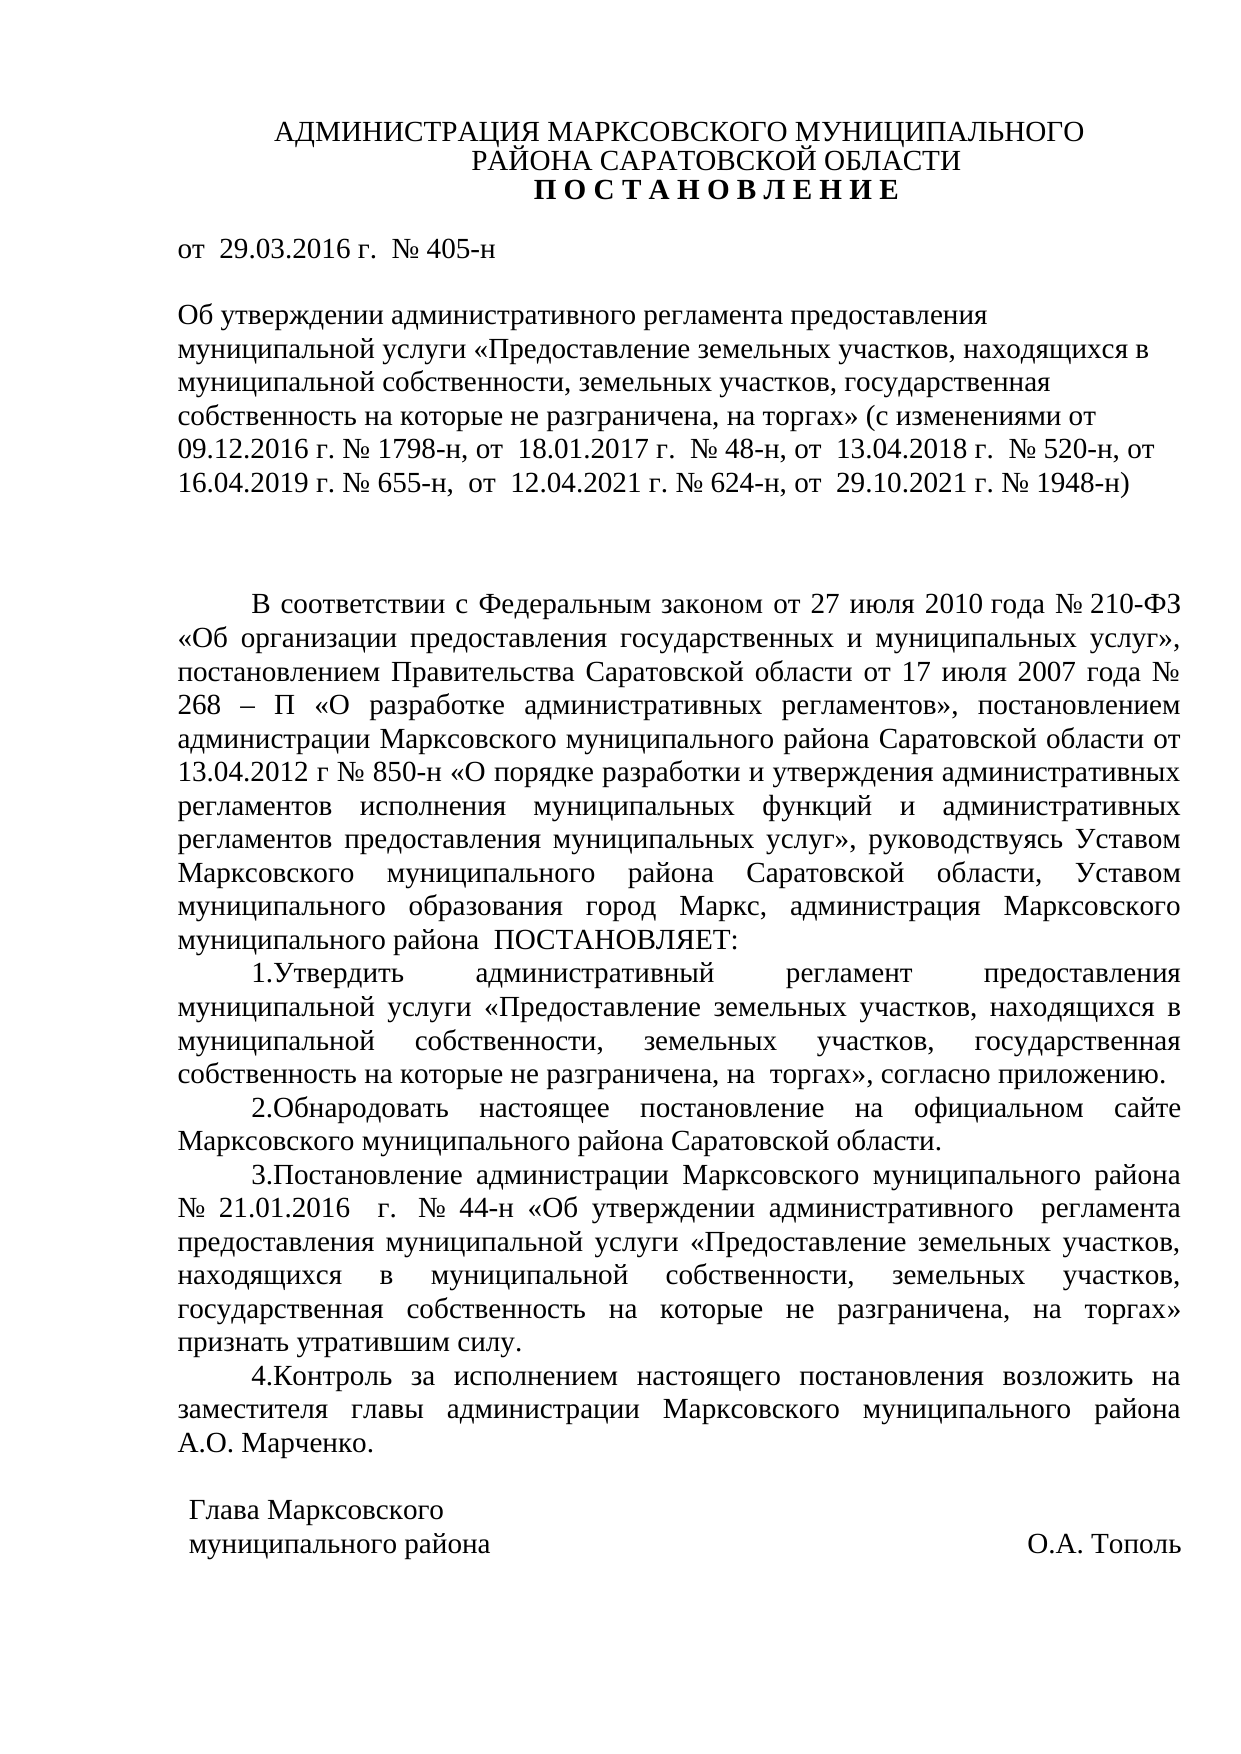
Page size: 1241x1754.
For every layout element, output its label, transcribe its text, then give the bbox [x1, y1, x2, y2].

text от 29.03.2016 г. № 405-н [177, 235, 1181, 264]
text 4.Контроль за исполнением настоящего постановления возложить на заместителя главы администрации Марксовского муниципального района А.О. Марченко. [177, 1358, 1181, 1459]
text АДМИНИСТРАЦИЯ МАРКСОВСКОГО МУНИЦИПАЛЬНОГО [177, 118, 1181, 147]
list РАЙОНА САРАТОВСКОЙ ОБЛАСТИ [177, 147, 1181, 176]
text 1.Утвердить административный регламент предоставления муниципальной услуги «Предоставление земельных участков, находящихся в муниципальной собственности, земельных участков, государственная собственность на которые не разграничена, на торгах», согласно приложению. [177, 956, 1181, 1090]
table_header О.А. Тополь [854, 1492, 1193, 1559]
text 2.Обнародовать настоящее постановление на официальном сайте Марксовского муниципального района Саратовской области. [177, 1090, 1181, 1157]
text В соответствии с Федеральным законом от 27 июля 2010 года № 210-ФЗ «Об организации предоставления государственных и муниципальных услуг», постановлением Правительства Саратовской области от 17 июля 2007 года № 268 – П «О разработке административных регламентов», постановлением администрации Марксовского муниципального района Саратовской области от 13.04.2012 г № 850-н «О порядке разработки и утверждения административных регламентов исполнения муниципальных функций и административных регламентов предоставления муниципальных услуг», руководствуясь Уставом Марксовского муниципального района Саратовской области, Уставом муниципального образования город Маркс, администрация Марксовского муниципального района ПОСТАНОВЛЯЕТ: [177, 587, 1181, 956]
text 3.Постановление администрации Марксовского муниципального района № 21.01.2016 г. № 44-н «Об утверждении административного регламента предоставления муниципальной услуги «Предоставление земельных участков, находящихся в муниципальной собственности, земельных участков, государственная собственность на которые не разграничена, на торгах» признать утратившим силу. [177, 1157, 1181, 1358]
text Об утверждении административного регламента предоставления муниципальной услуги «Предоставление земельных участков, находящихся в муниципальной собственности, земельных участков, государственная собственность на которые не разграничена, на торгах» (с изменениями от 09.12.2016 г. № 1798-н, от 18.01.2017 г. № 48-н, от 13.04.2018 г. № 520-н, от 16.04.2019 г. № 655-н, от 12.04.2021 г. № 624-н, от 29.10.2021 г. № 1948-н) [177, 297, 1181, 499]
table_header Глава Марксовского муниципального района [177, 1492, 854, 1559]
list П О С Т А Н О В Л Е Н И Е [177, 176, 1181, 206]
